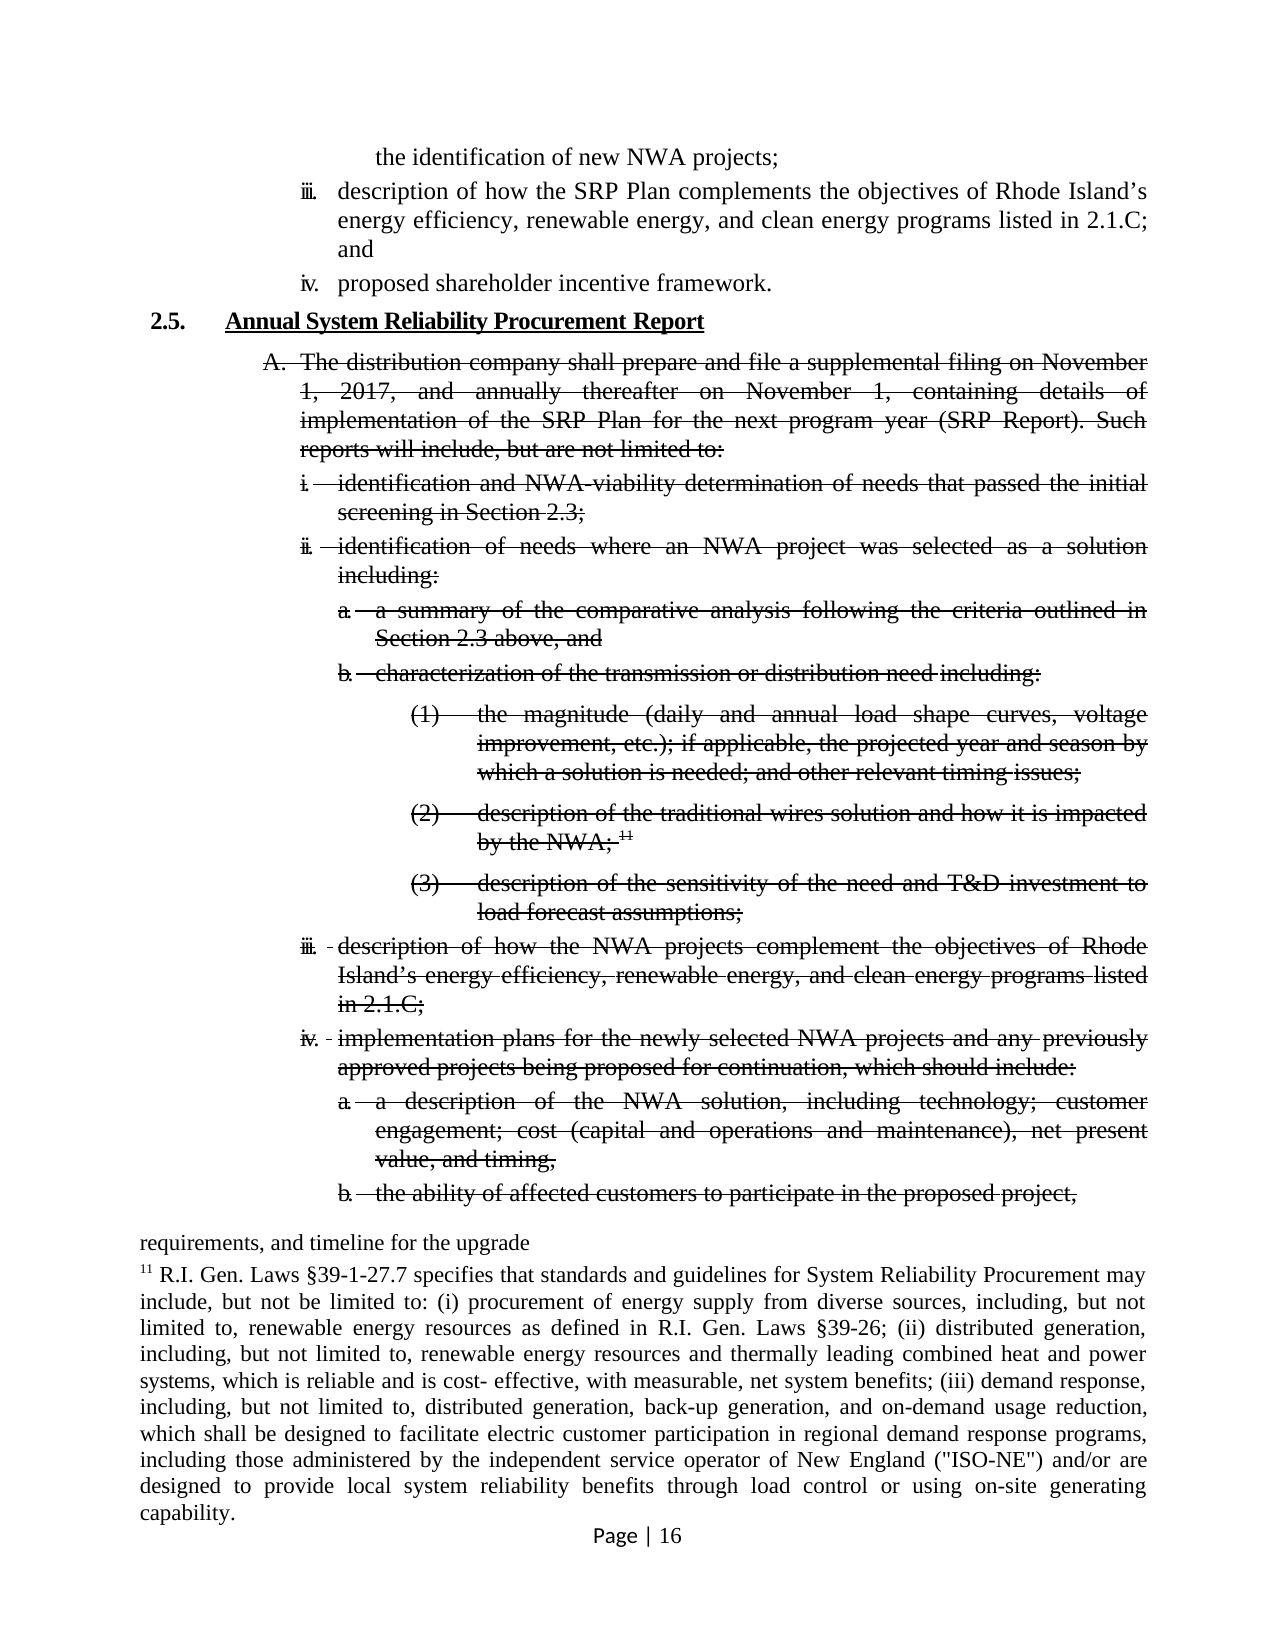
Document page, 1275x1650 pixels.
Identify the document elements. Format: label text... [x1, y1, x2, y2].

text description of how the NWA projects complement the objectives of Rhode Island’s energy efficiency, renewable energy, and clean energy programs listed in 2.1.C; [300, 931, 1148, 1017]
list identification and NWA-viability determination of needs that passed the initial screening in Section 2.3; [300, 468, 1148, 526]
text description of the sensitivity of the need and T&D investment to load forecast assumptions; [439, 885, 1148, 925]
text characterization of the transmission or distribution need including: [338, 658, 1148, 687]
text a summary of the comparative analysis following the criteria outlined in Section 2.3 above, and [338, 595, 1148, 652]
text a description of the NWA solution, including technology; customer engagement; cost (capital and operations and maintenance), net present value, and timing, [338, 1086, 1148, 1173]
text proposed shareholder incentive framework. [300, 268, 1148, 297]
text implementation plans for the newly selected NWA projects and any previously approved projects being proposed for continuation, which should include: [300, 1023, 1148, 1081]
subtitle The distribution company shall prepare and file a supplemental filing on November 1, 2017, and annually thereafter on November 1, containing details of implementation of the SRP Plan for the next program year (SRP Report). Such reports will include, but are not limited to: [262, 364, 1148, 462]
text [338, 142, 1148, 170]
text description of the traditional wires solution and how it is impacted by the NWA; [439, 798, 1148, 855]
text the ability of affected customers to participate in the proposed project, [338, 1178, 1148, 1207]
text description of the sensitivity of the need and T&D investment to load forecast assumptions; [439, 868, 1148, 883]
text description of how the SRP Plan complements the objectives of Rhode Island’s energy efficiency, renewable energy, and clean energy programs listed in 2.1.C; and [300, 176, 1148, 262]
subtitle Annual System Reliability Procurement Report [150, 306, 1148, 335]
text identification of needs where an NWA project was selected as a solution including: [300, 531, 1148, 589]
list the magnitude (daily and annual load shape curves, voltage improvement, etc.); if applicable, the projected year and season by which a solution is needed; and other relevant timing issues; [439, 699, 1148, 715]
list the magnitude (daily and annual load shape curves, voltage improvement, etc.); if applicable, the projected year and season by which a solution is needed; and other relevant timing issues; [439, 716, 1148, 785]
